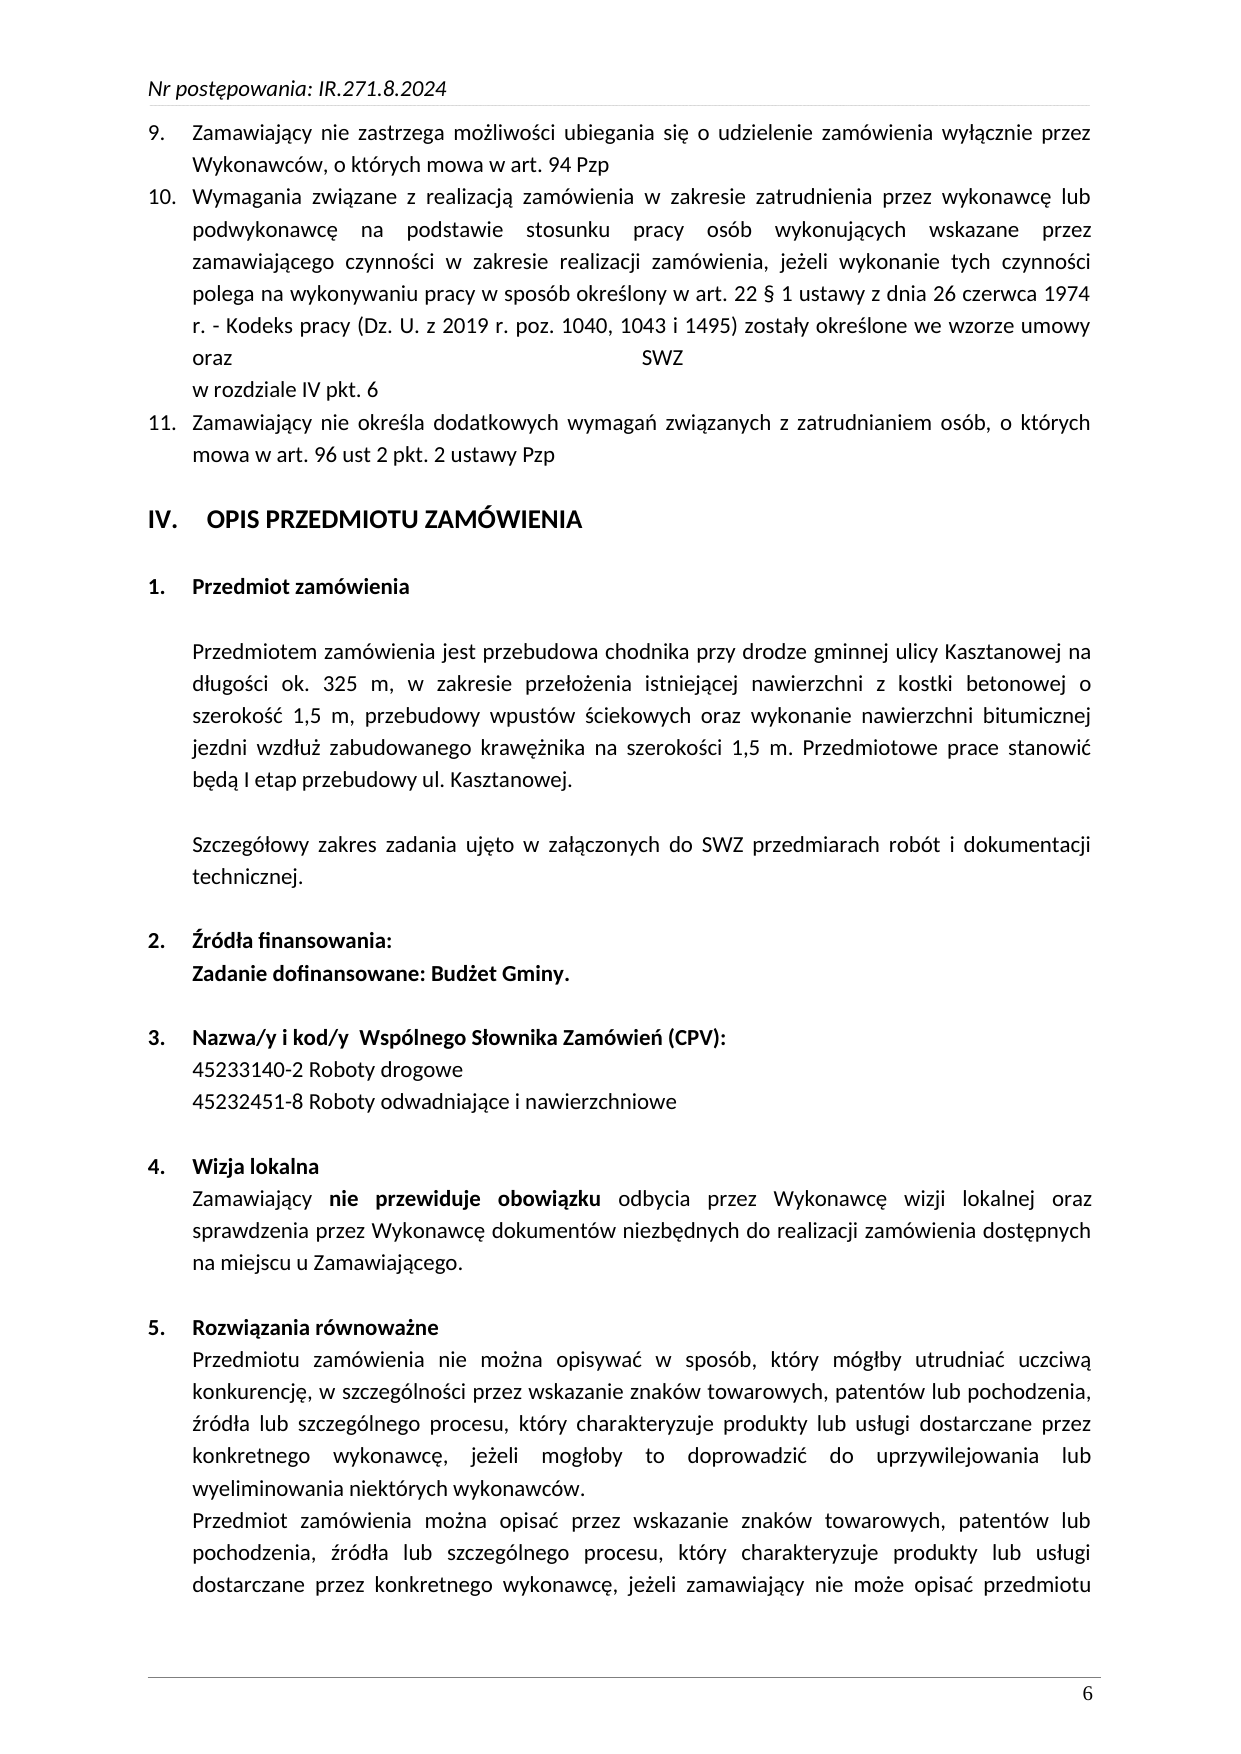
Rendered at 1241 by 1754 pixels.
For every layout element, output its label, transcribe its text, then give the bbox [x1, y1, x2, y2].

list Wizja lokalna [148, 1152, 1093, 1180]
list Szczegółowy zakres zadania ujęto w załączonych do SWZ przedmiarach robót i dokumentacji technicznej. [192, 830, 1093, 890]
text Przedmiotu zamówienia nie można opisywać w sposób, który mógłby utrudniać uczciwą konkurencję, w szczególności przez wskazanie znaków towarowych, patentów lub pochodzenia, źródła lub szczególnego procesu, który charakteryzuje produkty lub usługi dostarczane przez konkretnego wykonawcę, jeżeli mogłoby to doprowadzić do uprzywilejowania lub wyeliminowania niektórych wykonawców. [192, 1345, 1093, 1502]
list Wymagania związane z realizacją zamówienia w zakresie zatrudnienia przez wykonawcę lub podwykonawcę na podstawie stosunku pracy osób wykonujących wskazane przez zamawiającego czynności w zakresie realizacji zamówienia, jeżeli wykonanie tych czynności polega na wykonywaniu pracy w sposób określony w art. 22 § 1 ustawy z dnia 26 czerwca 1974 r. - Kodeks pracy (Dz. U. z 2019 r. poz. 1040, 1043 i 1495) zostały określone we wzorze umowy oraz SWZ w rozdziale IV pkt. 6 [148, 182, 1093, 404]
list Nazwa/y i kod/y Wspólnego Słownika Zamówień (CPV): [148, 1023, 1093, 1051]
list Rozwiązania równoważne [148, 1313, 1093, 1341]
text 45233140-2 Roboty drogowe [192, 1055, 1093, 1083]
subtitle OPIS PRZEDMIOTU ZAMÓWIENIA [148, 502, 1093, 535]
list Źródła finansowania: [148, 927, 1093, 954]
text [192, 1506, 1093, 1598]
list Przedmiot zamówienia [148, 572, 1093, 601]
text 45232451-8 Roboty odwadniające i nawierzchniowe [192, 1087, 1093, 1116]
text Przedmiotem zamówienia jest przebudowa chodnika przy drodze gminnej ulicy Kasztanowej na długości ok. 325 m, w zakresie przełożenia istniejącej nawierzchni z kostki betonowej o szerokość 1,5 m, przebudowy wpustów ściekowych oraz wykonanie nawierzchni bitumicznej jezdni wzdłuż zabudowanego krawężnika na szerokości 1,5 m. Przedmiotowe prace stanowić będą I etap przebudowy ul. Kasztanowej. [192, 637, 1093, 794]
list Zamawiający nie określa dodatkowych wymagań związanych z zatrudnianiem osób, o których mowa w art. 96 ust 2 pkt. 2 ustawy Pzp [148, 408, 1093, 468]
list Zamawiający nie przewiduje obowiązku odbycia przez Wykonawcę wizji lokalnej oraz sprawdzenia przez Wykonawcę dokumentów niezbędnych do realizacji zamówienia dostępnych na miejscu u Zamawiającego. [192, 1184, 1093, 1276]
list Zamawiający nie zastrzega możliwości ubiegania się o udzielenie zamówienia wyłącznie przez Wykonawców, o których mowa w art. 94 Pzp [148, 118, 1093, 178]
list Zadanie dofinansowane: Budżet Gminy. [192, 959, 1093, 987]
